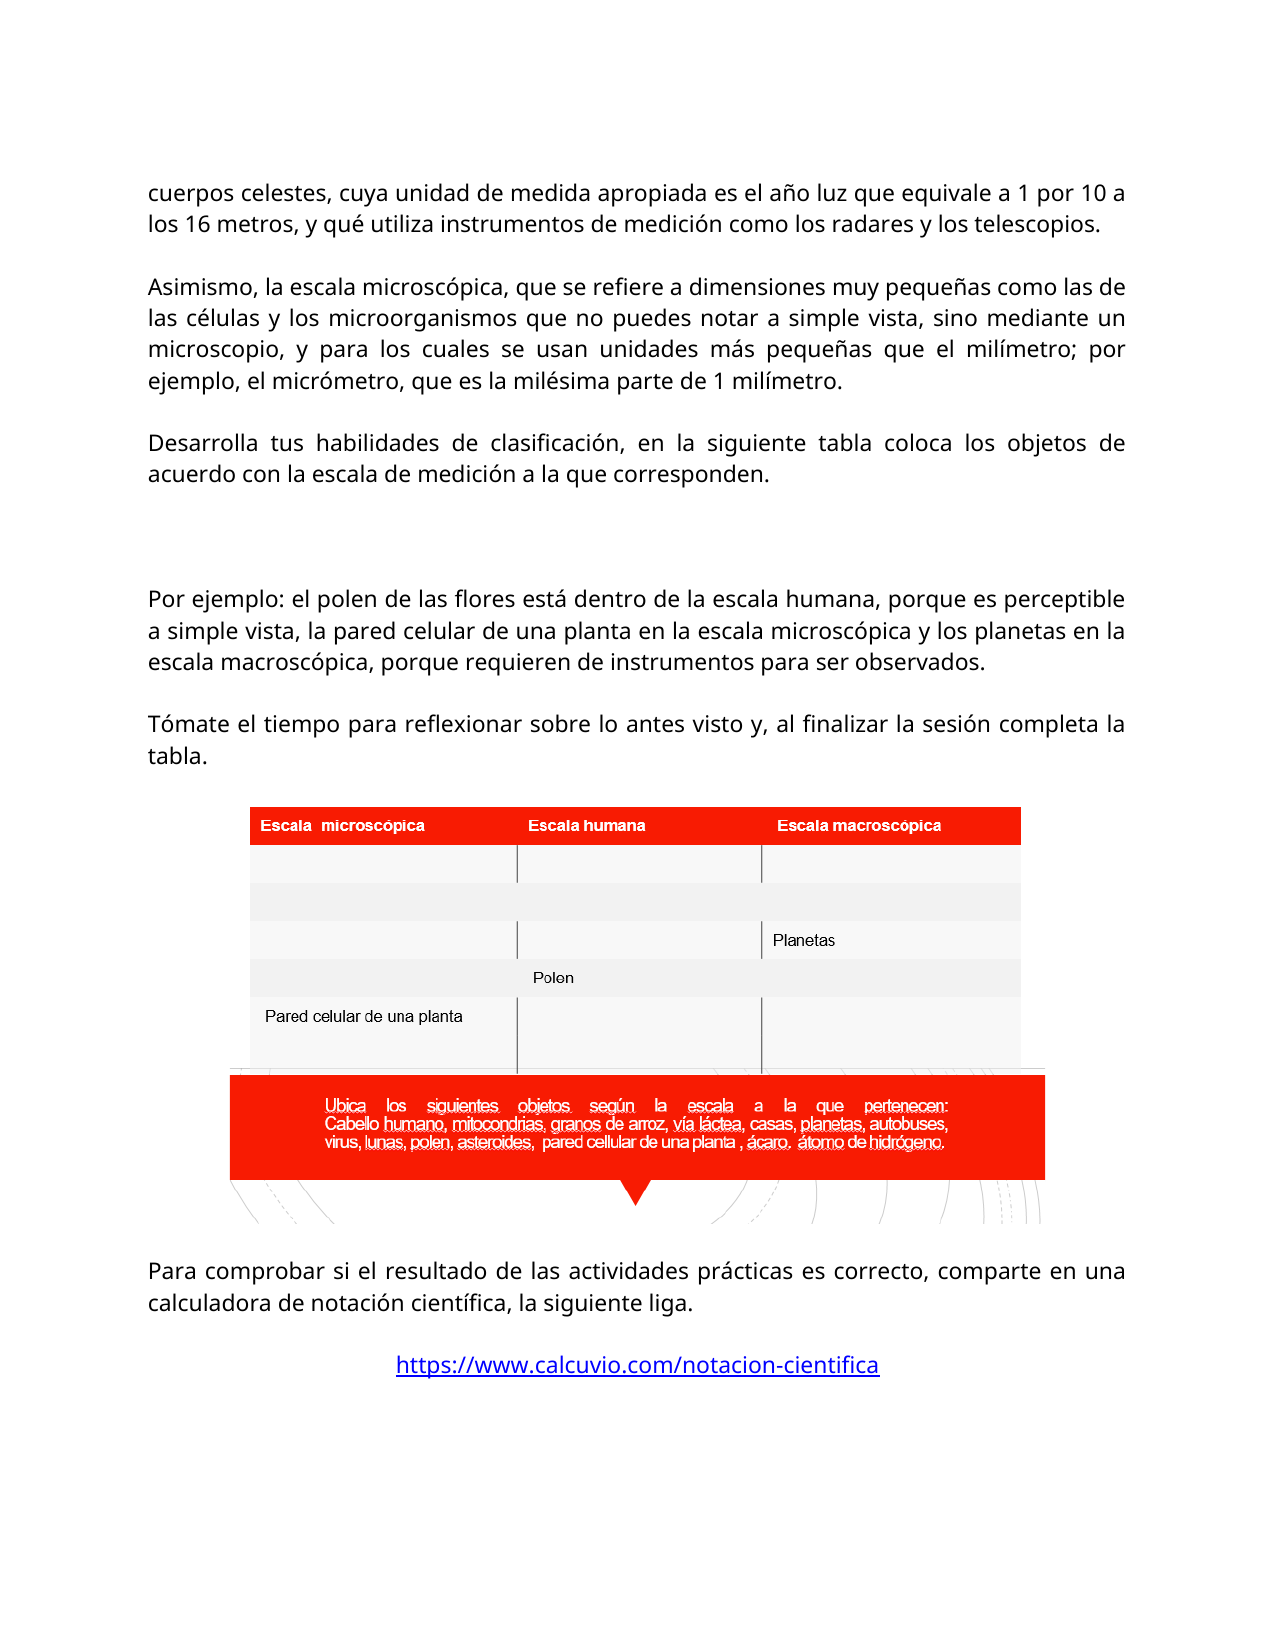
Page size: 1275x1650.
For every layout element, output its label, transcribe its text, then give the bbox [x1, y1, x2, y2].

text Tómate el tiempo para reflexionar sobre lo antes visto y, al finalizar la sesión completa la tabla. [148, 708, 1127, 771]
text Para comprobar si el resultado de las actividades prácticas es correcto, comparte en una calculadora de notación científica, la siguiente liga. [148, 1255, 1127, 1318]
text https://www.calcuvio.com/notacion-cientifica [148, 1349, 1127, 1380]
text Por ejemplo: el polen de las flores está dentro de la escala humana, porque es perceptible a simple vista, la pared celular de una planta en la escala microscópica y los planetas en la escala macroscópica, porque requieren de instrumentos para ser observados. [148, 583, 1127, 677]
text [148, 177, 1127, 240]
text Asimismo, la escala microscópica, que se refiere a dimensiones muy pequeñas como las de las células y los microorganismos que no puedes notar a simple vista, sino mediante un microscopio, y para los cuales se usan unidades más pequeñas que el milímetro; por ejemplo, el micrómetro, que es la milésima parte de 1 milímetro. [148, 271, 1127, 396]
text Desarrolla tus habilidades de clasificación, en la siguiente tabla coloca los objetos de acuerdo con la escala de medición a la que corresponden. [148, 427, 1127, 490]
picture [229, 771, 1046, 1224]
